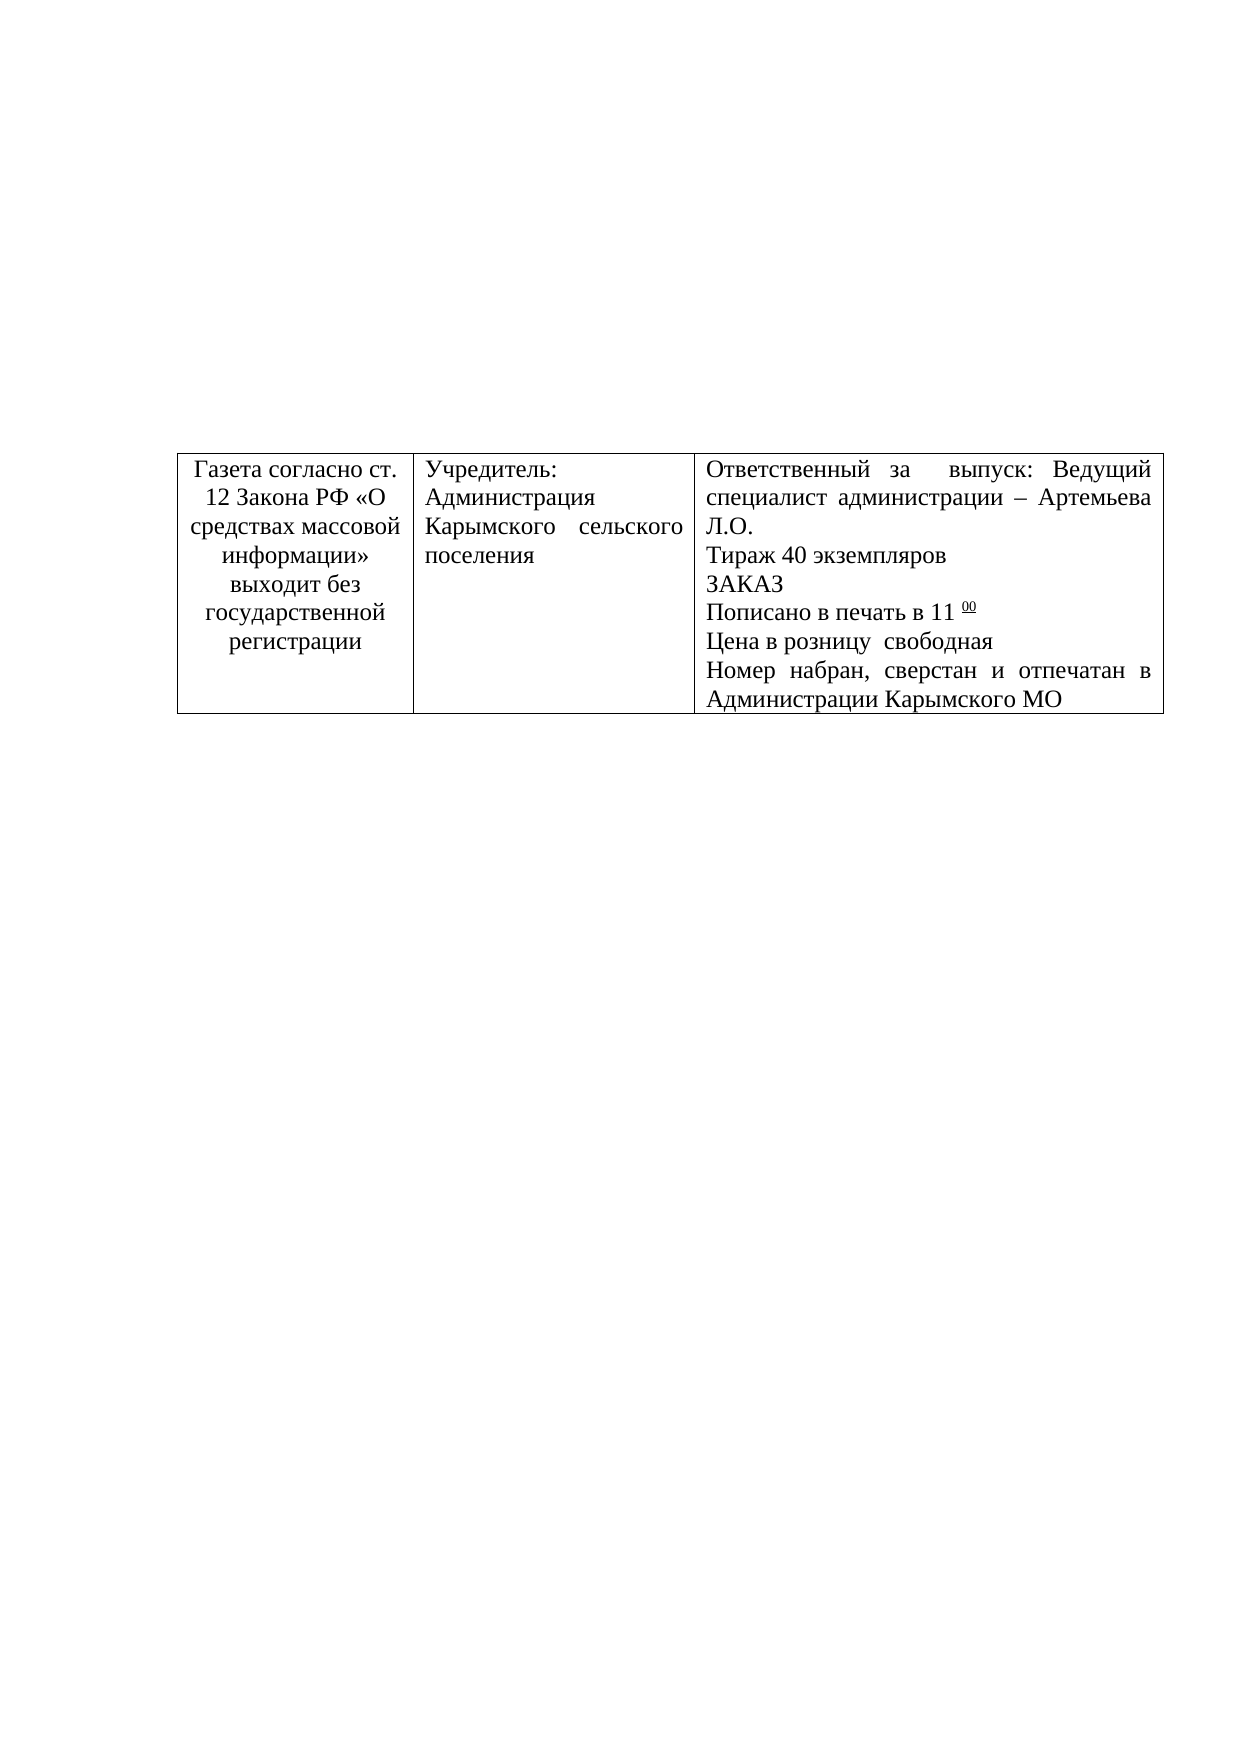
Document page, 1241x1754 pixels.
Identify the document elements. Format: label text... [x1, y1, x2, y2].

table_header Учредитель: Администрация Карымского сельского поселения [414, 454, 694, 712]
table_header Ответственный за выпуск: Ведущий специалист администрации – Артемьева Л.О. Тираж 40 экземпляров ЗАКАЗ Пописано в печать в 11 00 Цена в розницу свободная Номер набран, сверстан и отпечатан в Администрации Карымского МО [695, 454, 1163, 712]
table_header Газета согласно ст. 12 Закона РФ «О средствах массовой информации» выходит без государственной регистрации [178, 454, 413, 712]
